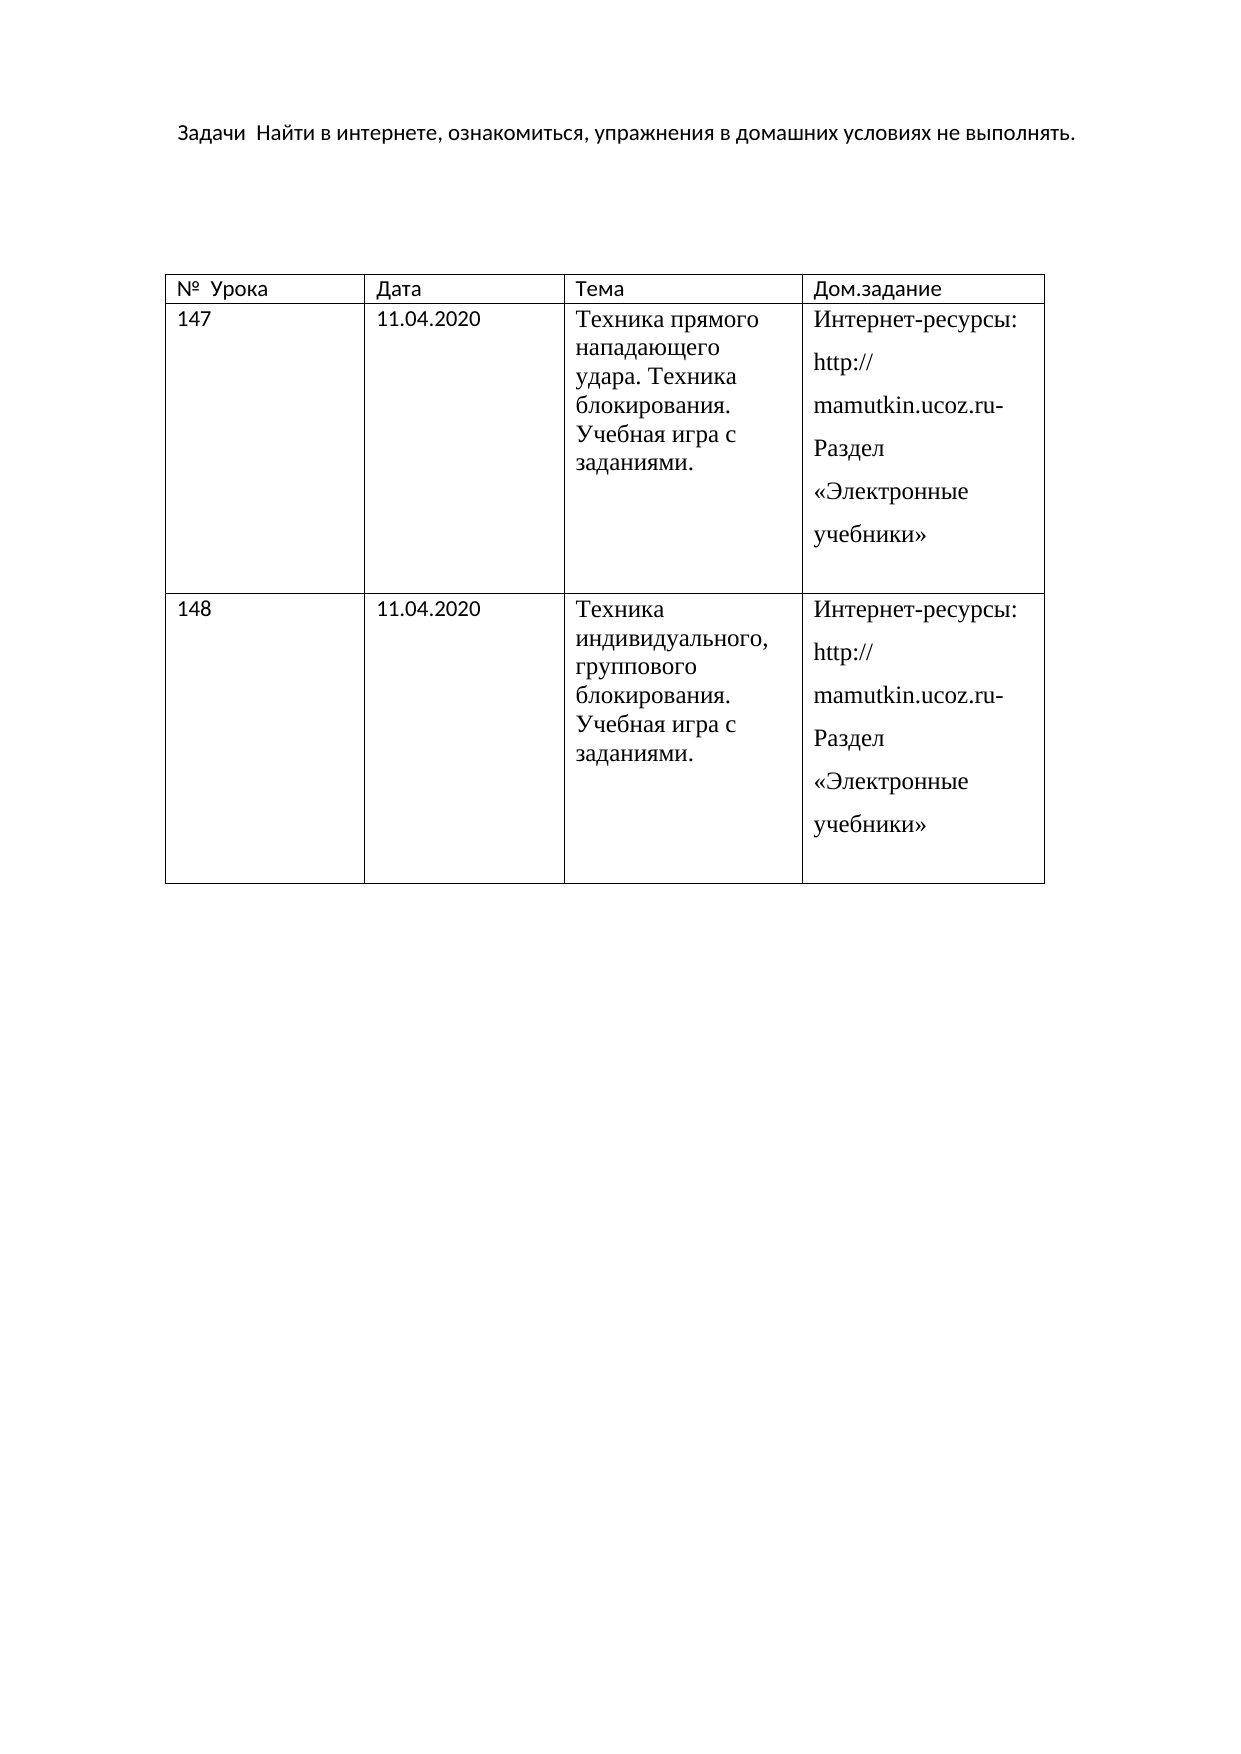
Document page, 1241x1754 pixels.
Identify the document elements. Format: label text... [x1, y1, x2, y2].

table_cell Техника индивидуального, группового блокирования. Учебная игра с заданиями. [565, 594, 802, 883]
table_header Дата [365, 275, 564, 303]
table_header Дом.задание [803, 275, 1044, 303]
table_cell 11.04.2020 [365, 304, 564, 593]
table_header Тема [565, 275, 802, 303]
table_cell 147 [166, 304, 364, 593]
table_header № Урока [166, 275, 364, 303]
table_cell Интернет-ресурсы: http:// mamutkin.ucoz.ru- Раздел «Электронные учебники» [803, 304, 1044, 593]
text Задачи Найти в интернете, ознакомиться, упражнения в домашних условиях не выполнять. [177, 118, 1152, 146]
table_cell Техника прямого нападающего удара. Техника блокирования. Учебная игра с заданиями. [565, 304, 802, 593]
table_cell 11.04.2020 [365, 594, 564, 883]
table_cell Интернет-ресурсы: http:// mamutkin.ucoz.ru- Раздел «Электронные учебники» [803, 594, 1044, 883]
table_cell 148 [166, 594, 364, 883]
